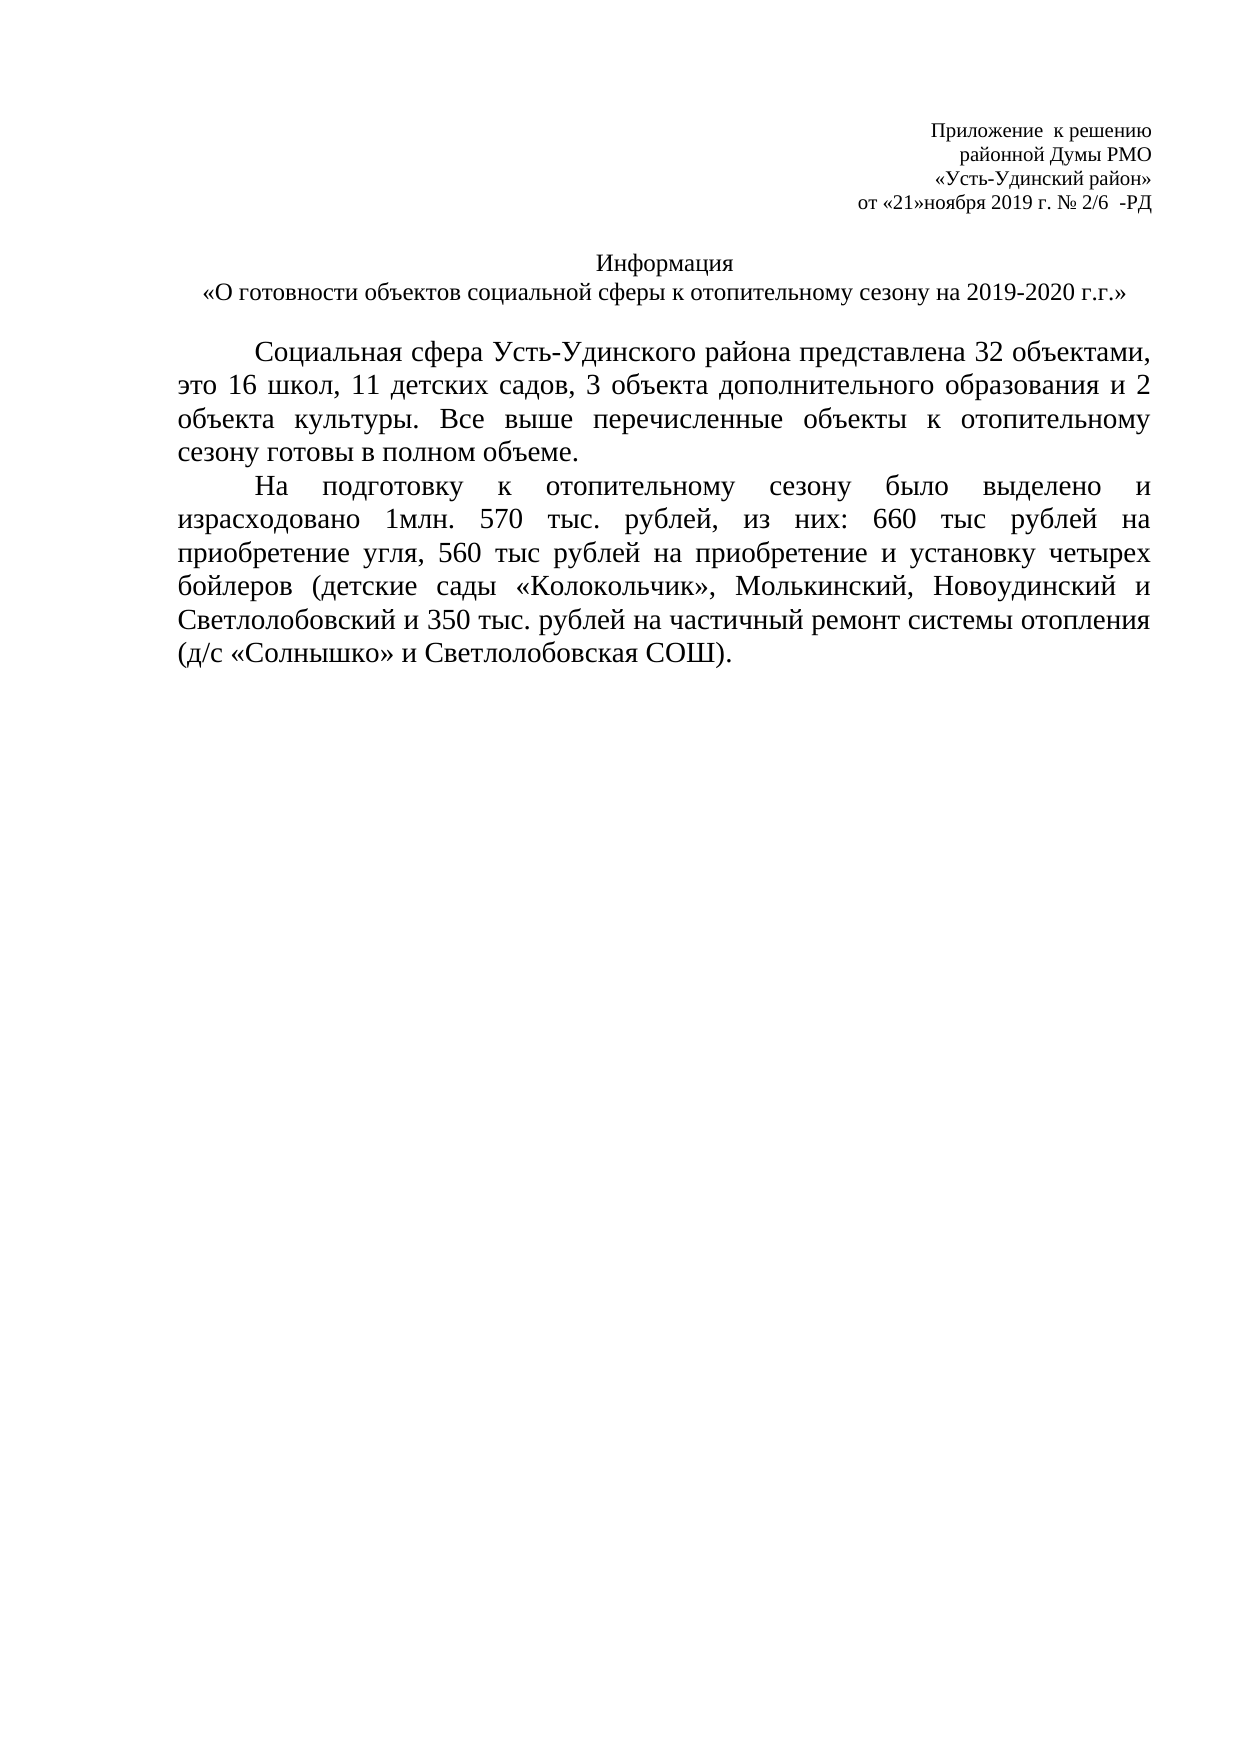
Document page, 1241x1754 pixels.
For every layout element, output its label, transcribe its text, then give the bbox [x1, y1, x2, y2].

text от «21»ноября 2019 г. № 2/6 -РД [177, 190, 1152, 214]
text районной Думы РМО [177, 142, 1152, 166]
text Приложение к решению [177, 118, 1152, 142]
text «Усть-Удинский район» [177, 166, 1152, 190]
text Социальная сфера Усть-Удинского района представлена 32 объектами, это 16 школ, 11 детских садов, 3 объекта дополнительного образования и 2 объекта культуры. Все выше перечисленные объекты к отопительному сезону готовы в полном объеме. [177, 334, 1152, 468]
text «О готовности объектов социальной сферы к отопительному сезону на 2019-2020 г.г.» [177, 277, 1152, 305]
text Информация [177, 248, 1152, 277]
text На подготовку к отопительному сезону было выделено и израсходовано 1млн. 570 тыс. рублей, из них: 660 тыс рублей на приобретение угля, 560 тыс рублей на приобретение и установку четырех бойлеров (детские сады «Колокольчик», Молькинский, Новоудинский и Светлолобовский и 350 тыс. рублей на частичный ремонт системы отопления (д/с «Солнышко» и Светлолобовская СОШ). [177, 468, 1152, 669]
